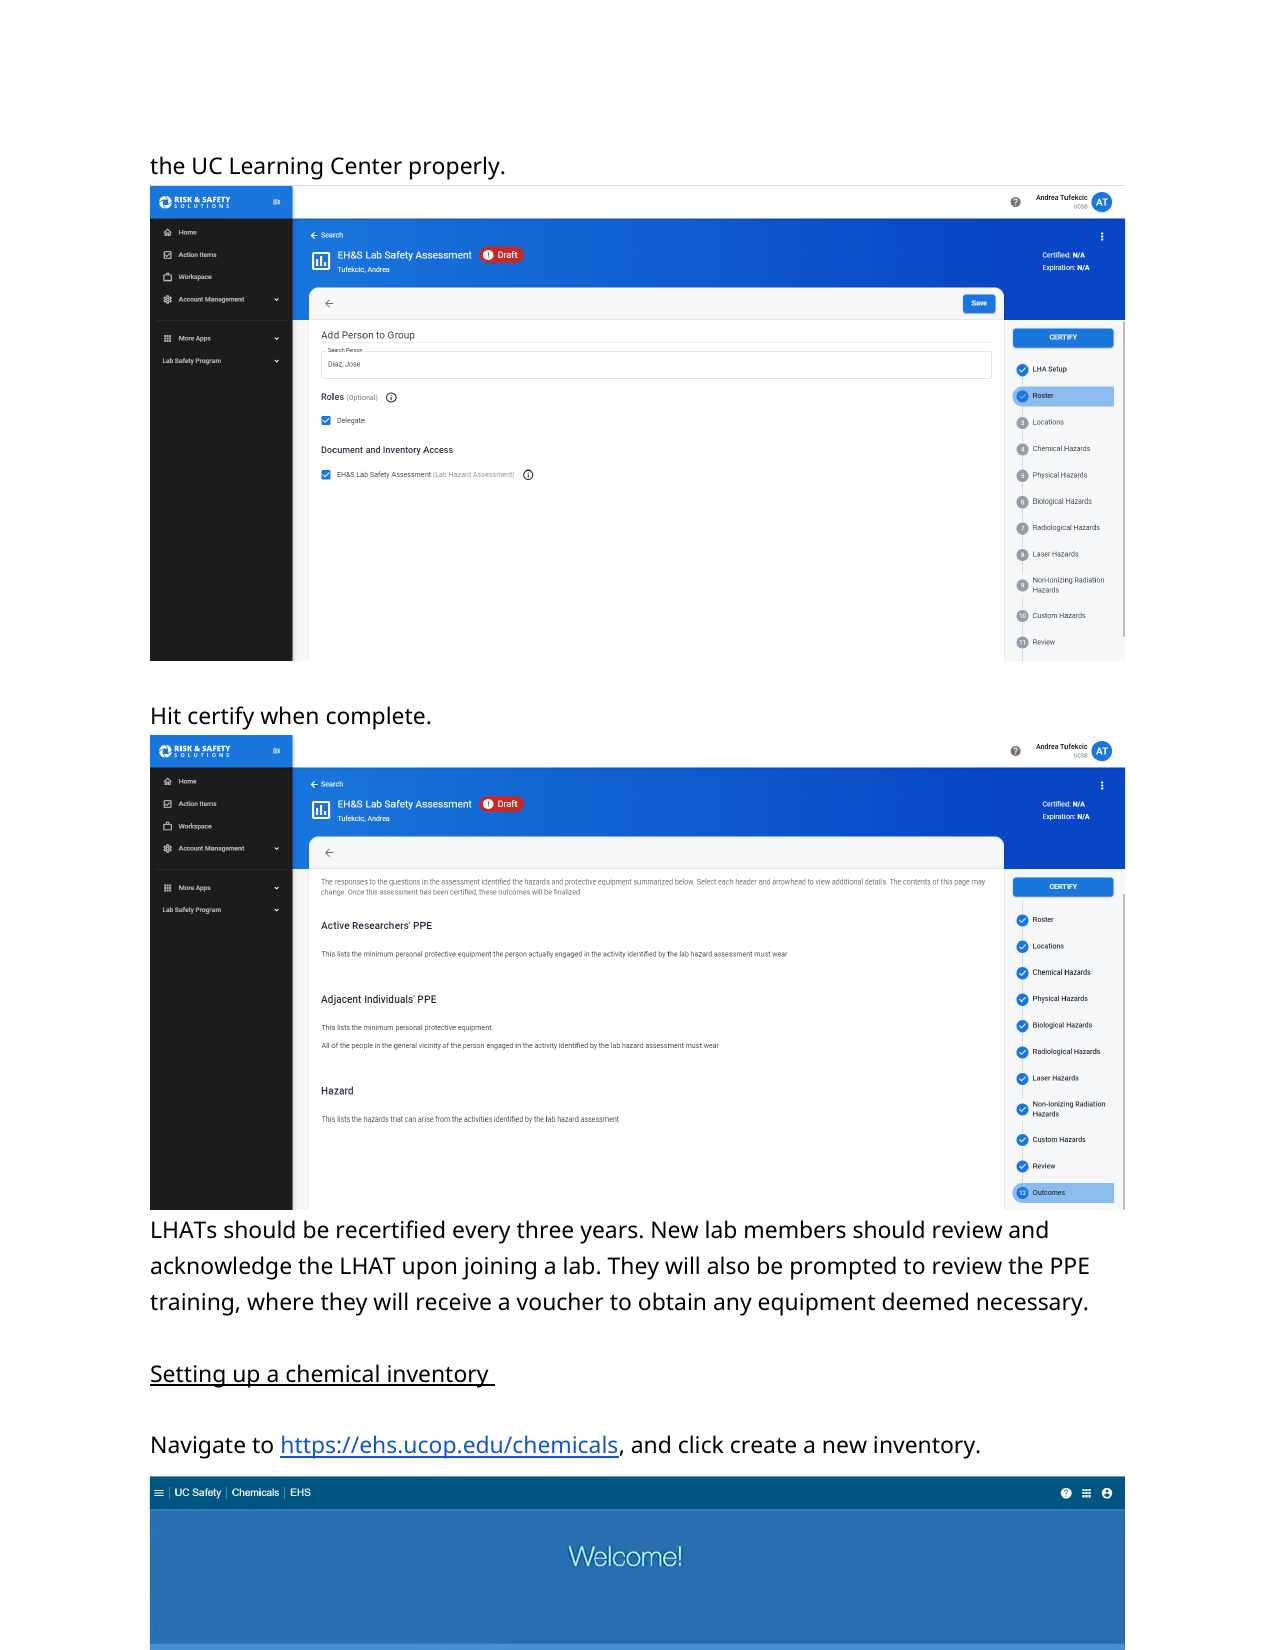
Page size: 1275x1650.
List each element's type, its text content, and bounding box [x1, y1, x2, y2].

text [150, 150, 1125, 185]
text Setting up a chemical inventory [150, 1358, 1125, 1389]
text Hit certify when complete. [150, 700, 1125, 735]
picture [150, 185, 1125, 661]
text LHATs should be recertified every three years. New lab members should review and acknowledge the LHAT upon joining a lab. They will also be prompted to review the PPE training, where they will receive a voucher to obtain any equipment deemed necessary. [150, 1214, 1125, 1317]
text Navigate to https://ehs.ucop.edu/chemicals, and click create a new inventory. [150, 1429, 1125, 1461]
picture [149, 1510, 1125, 1650]
picture [150, 735, 1125, 1210]
picture [1062, 1489, 1071, 1498]
